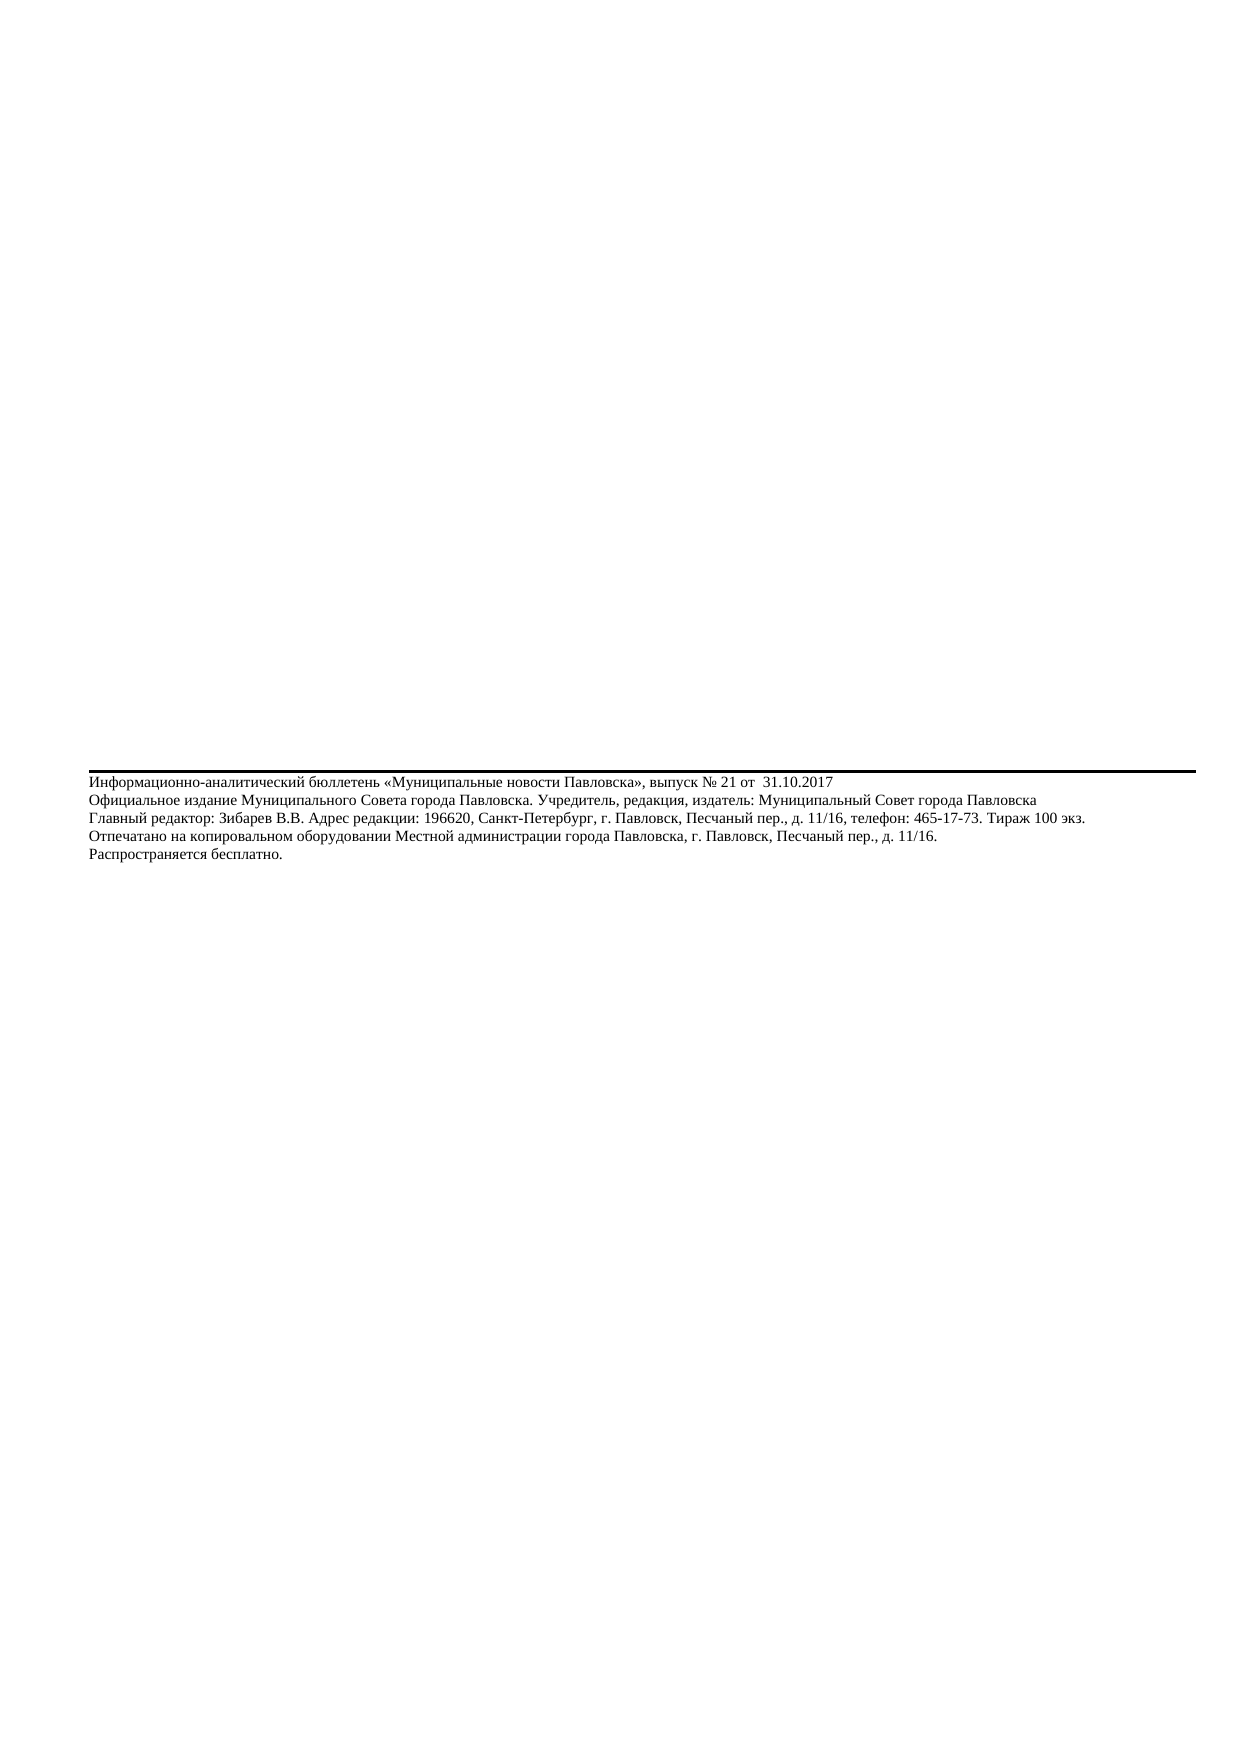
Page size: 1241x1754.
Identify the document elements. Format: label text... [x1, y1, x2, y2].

text Отпечатано на копировальном оборудовании Местной администрации города Павловска, г. Павловск, Песчаный пер., д. 11/16. [89, 827, 1196, 845]
text Распространяется бесплатно. [89, 845, 1196, 863]
text Информационно-аналитический бюллетень «Муниципальные новости Павловска», выпуск № 21 от 31.10.2017 [89, 773, 1196, 791]
text Главный редактор: Зибарев В.В. Адрес редакции: 196620, Санкт-Петербург, г. Павловск, Песчаный пер., д. 11/16, телефон: 465-17-73. Тираж 100 экз. [89, 809, 1196, 827]
text Официальное издание Муниципального Совета города Павловска. Учредитель, редакция, издатель: Муниципальный Совет города Павловска [89, 791, 1196, 809]
